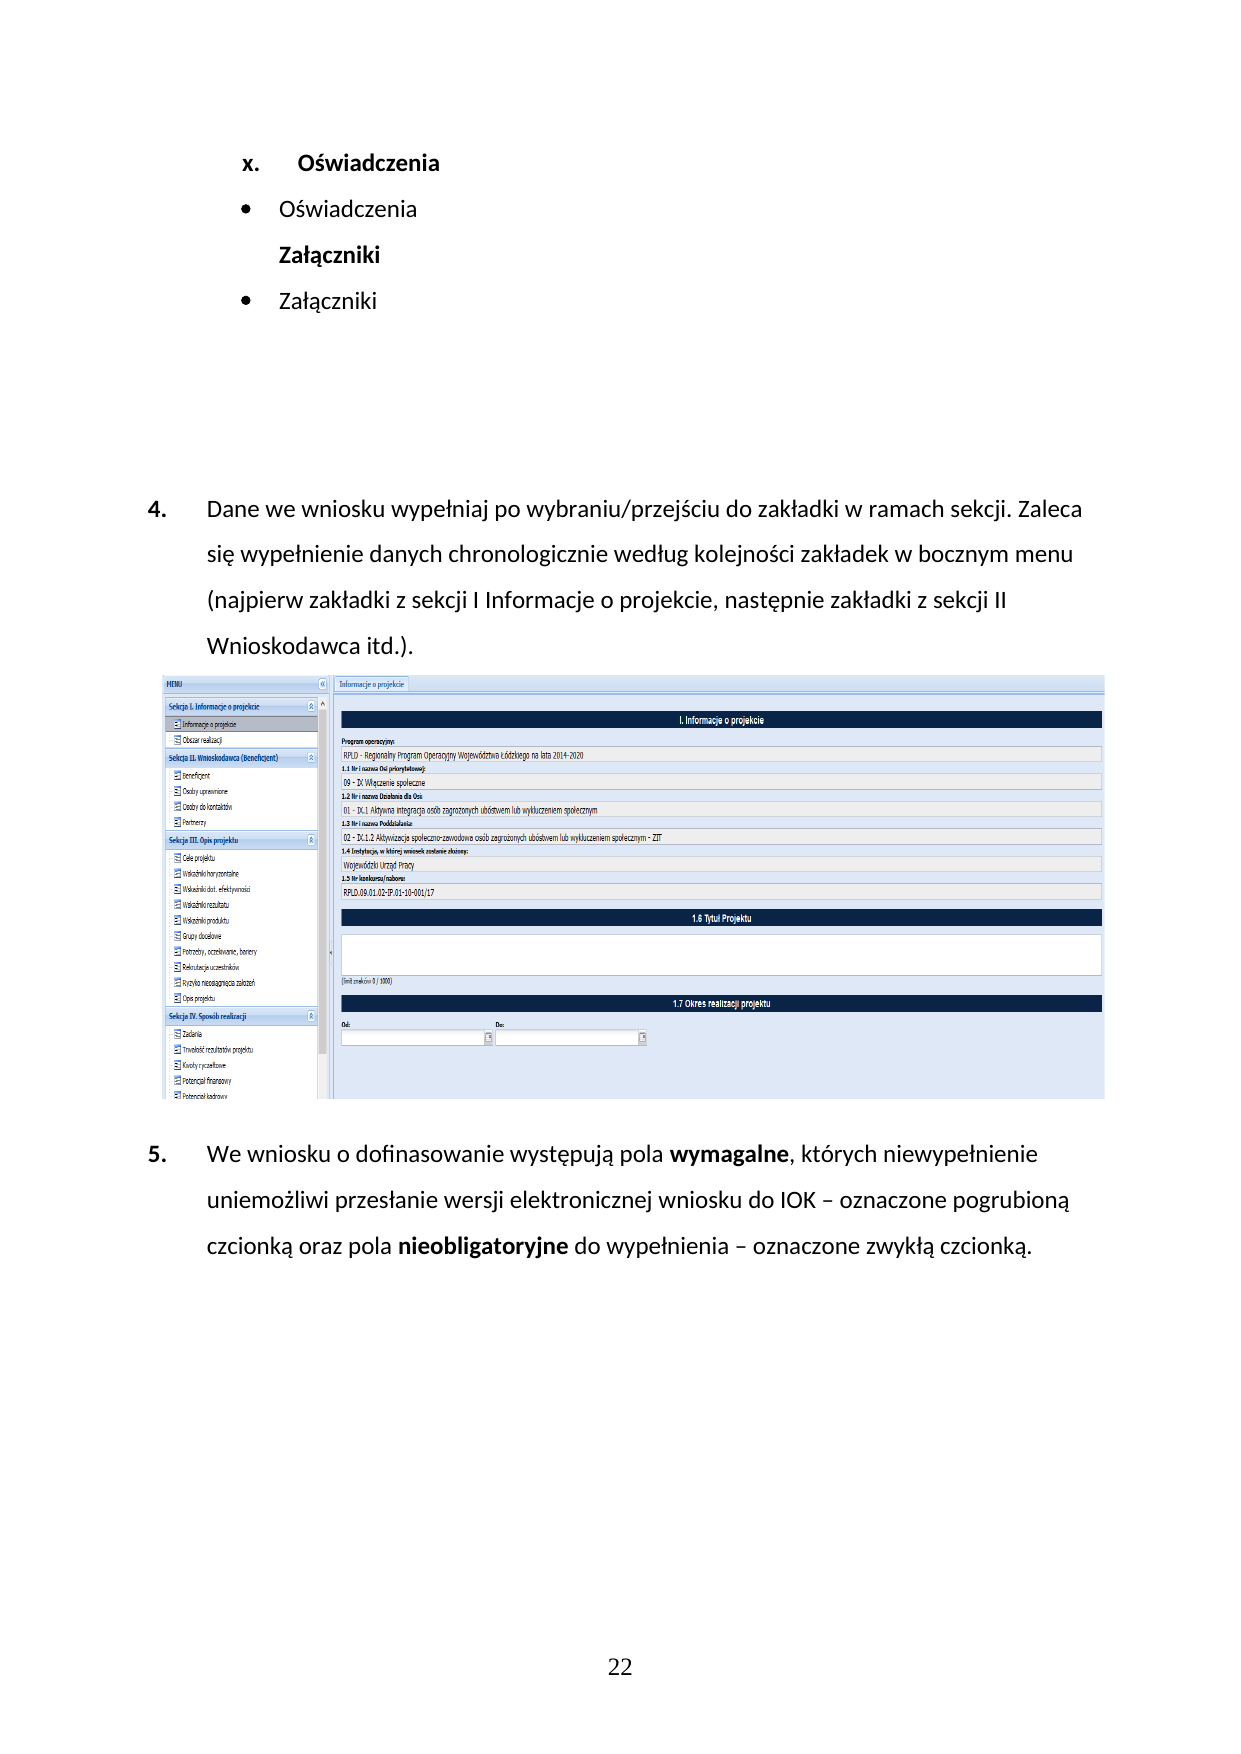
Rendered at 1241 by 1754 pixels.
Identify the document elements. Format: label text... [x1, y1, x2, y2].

text Załączniki [205, 239, 1093, 269]
list Załączniki [241, 285, 1093, 315]
list Oświadczenia [241, 193, 1093, 224]
list Dane we wniosku wypełniaj po wybraniu/przejściu do zakładki w ramach sekcji. Zaleca się wypełnienie danych chronologicznie według kolejności zakładek w bocznym menu (najpierw zakładki z sekcji I Informacje o projekcie, następnie zakładki z sekcji II Wnioskodawca itd.). [148, 493, 1093, 660]
list Oświadczenia [260, 148, 1093, 178]
picture [162, 675, 1105, 1099]
list We wniosku o dofinasowanie występują pola wymagalne, których niewypełnienie uniemożliwi przesłanie wersji elektronicznej wniosku do IOK – oznaczone pogrubioną czcionką oraz pola nieobligatoryjne do wypełnienia – oznaczone zwykłą czcionką. [148, 1138, 1093, 1260]
